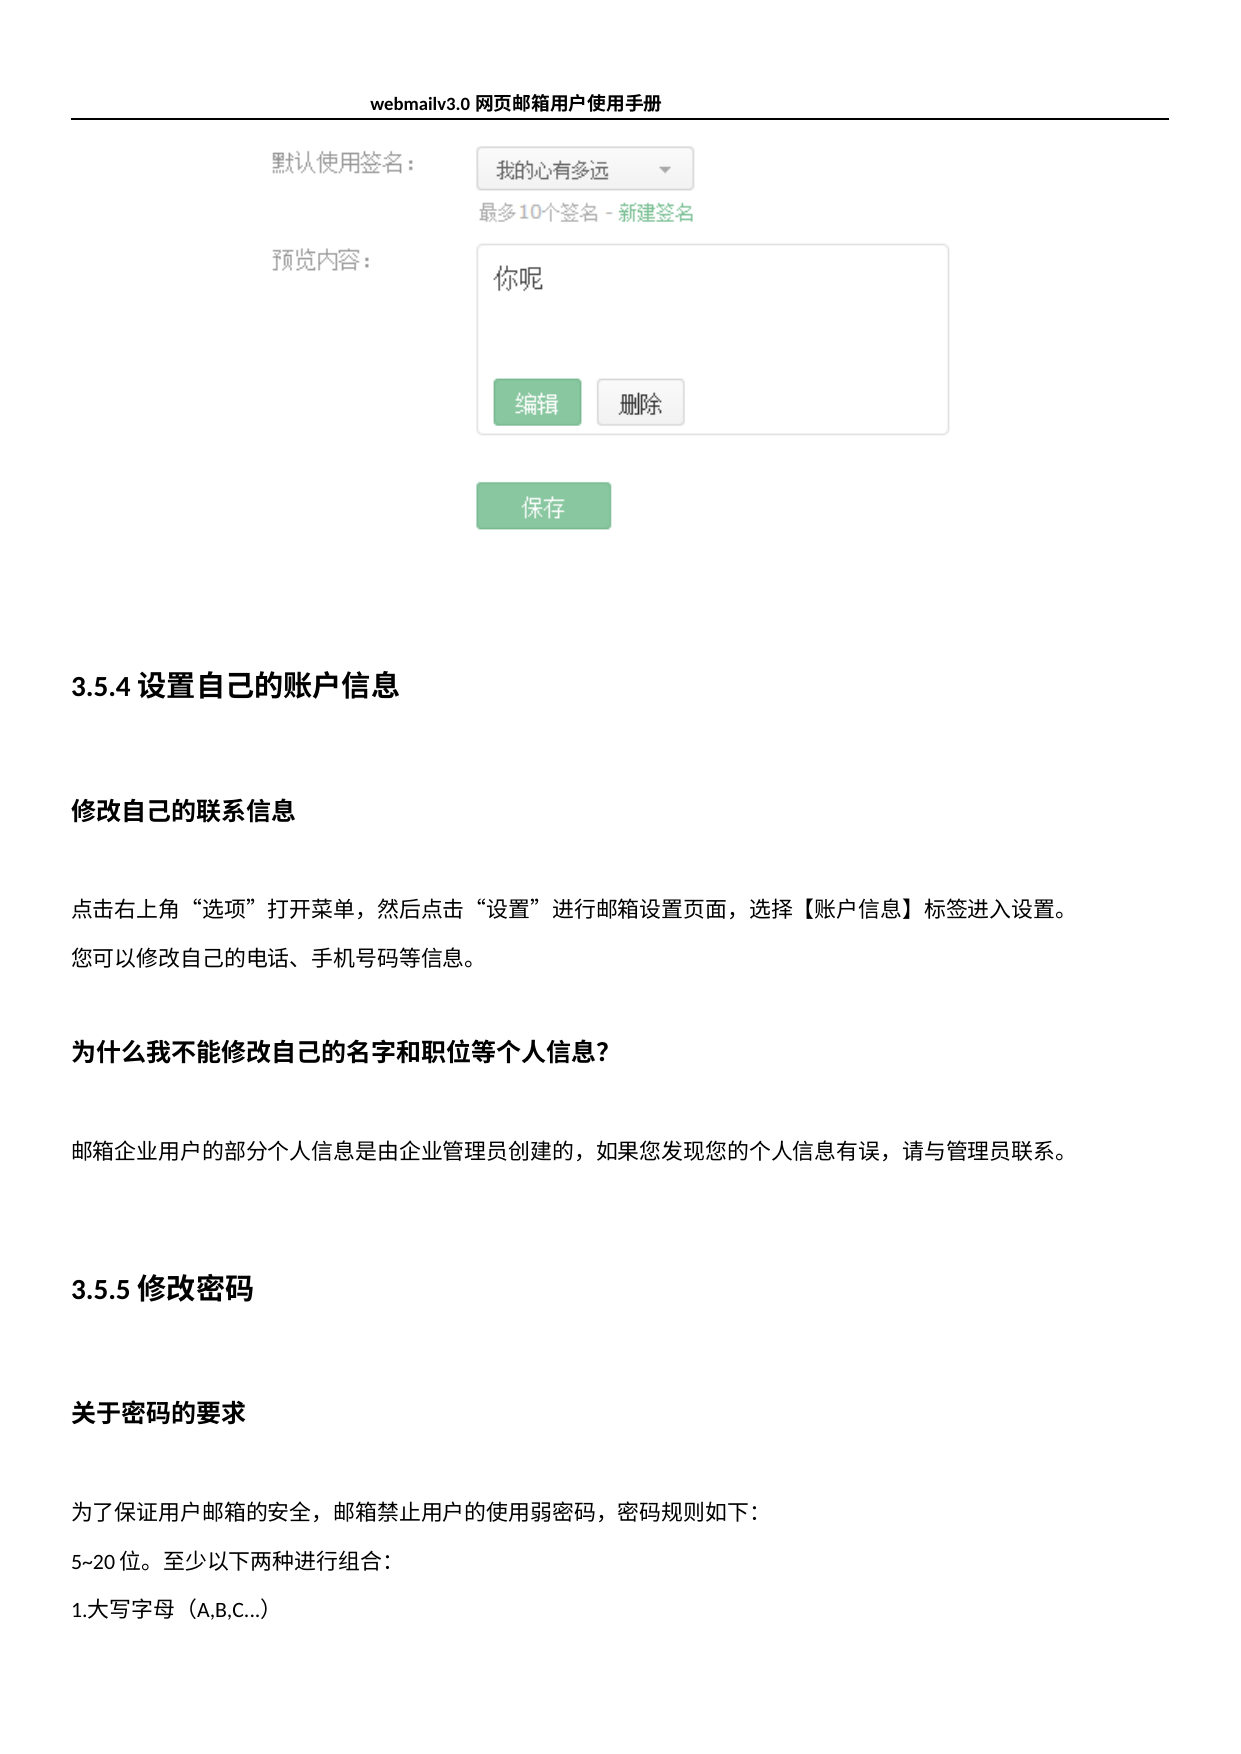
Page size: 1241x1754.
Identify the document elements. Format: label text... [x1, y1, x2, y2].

text 为了保证用户邮箱的安全，邮箱禁止用户的使用弱密码，密码规则如下： [71, 1495, 1169, 1527]
text 1.大写字母（A,B,C...） [71, 1592, 1169, 1624]
subtitle 关于密码的要求 [71, 1379, 1169, 1444]
picture [256, 142, 984, 539]
subtitle 为什么我不能修改自己的名字和职位等个人信息？ [71, 1018, 1169, 1083]
subtitle 3.5.5 修改密码 [71, 1254, 1169, 1319]
text 您可以修改自己的电话、手机号码等信息。 [71, 940, 1169, 973]
text 5~20位。至少以下两种进行组合： [71, 1543, 1169, 1576]
subtitle 修改自己的联系信息 [71, 777, 1169, 842]
subtitle 3.5.4 设置自己的账户信息 [71, 652, 1169, 717]
text 点击右上角“选项”打开菜单，然后点击“设置”进行邮箱设置页面，选择【账户信息】标签进入设置。 [71, 892, 1169, 924]
text 邮箱企业用户的部分个人信息是由企业管理员创建的，如果您发现您的个人信息有误，请与管理员联系。 [71, 1133, 1169, 1166]
